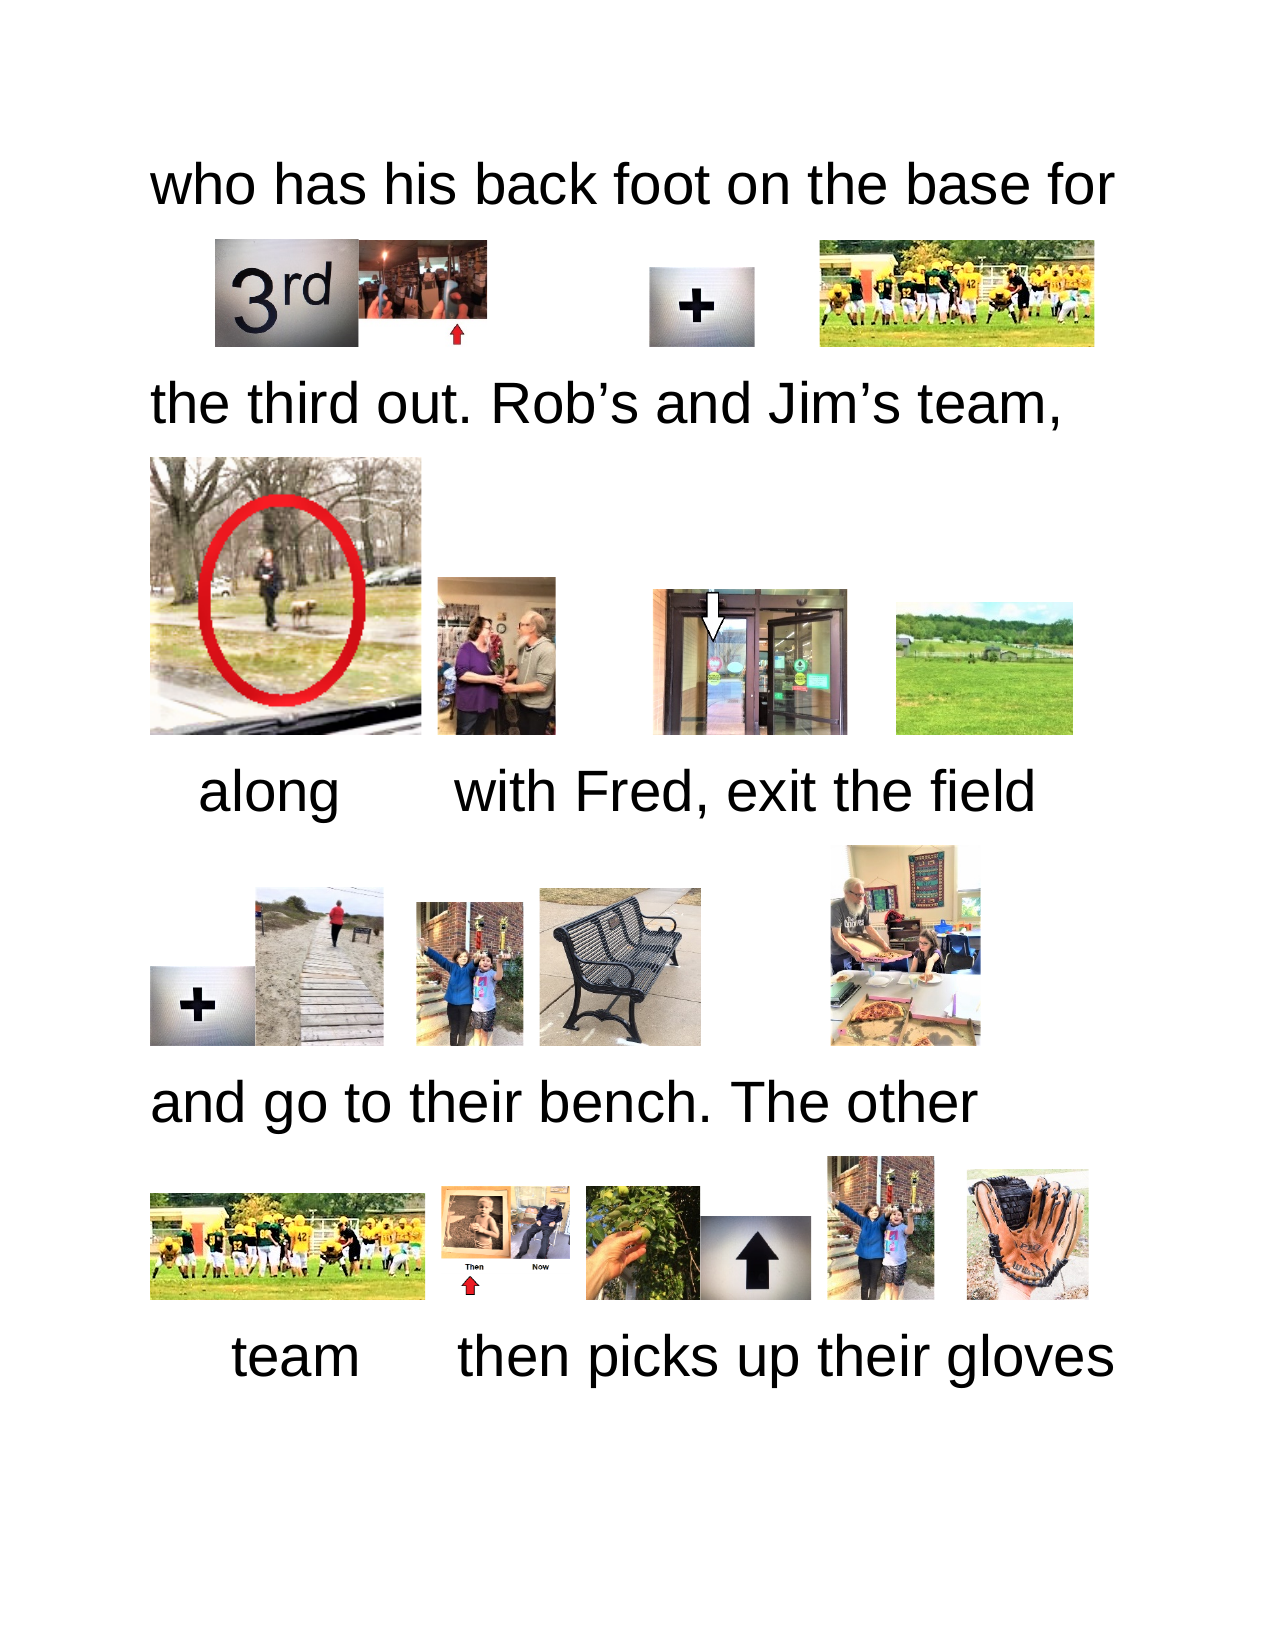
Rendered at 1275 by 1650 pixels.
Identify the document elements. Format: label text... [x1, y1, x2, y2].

picture [896, 602, 1073, 735]
picture [539, 888, 701, 1046]
text the third out. Rob’s and Jim’s team, [150, 369, 1125, 436]
picture [416, 902, 524, 1046]
picture [437, 577, 556, 735]
picture [441, 1186, 570, 1300]
picture [819, 240, 1095, 347]
text and go to their bench. The other [150, 1068, 1125, 1135]
picture [215, 239, 488, 347]
picture [652, 589, 848, 735]
picture [966, 1169, 1089, 1300]
picture [150, 887, 384, 1046]
picture [150, 1193, 426, 1300]
picture [150, 457, 422, 735]
picture [827, 1156, 935, 1300]
picture [649, 267, 755, 347]
picture [586, 1186, 812, 1300]
text team then picks up their gloves [150, 1322, 1125, 1389]
text along with Fred, exit the field [150, 757, 1125, 824]
text who has his back foot on the base for [150, 150, 1125, 217]
picture [830, 845, 981, 1046]
